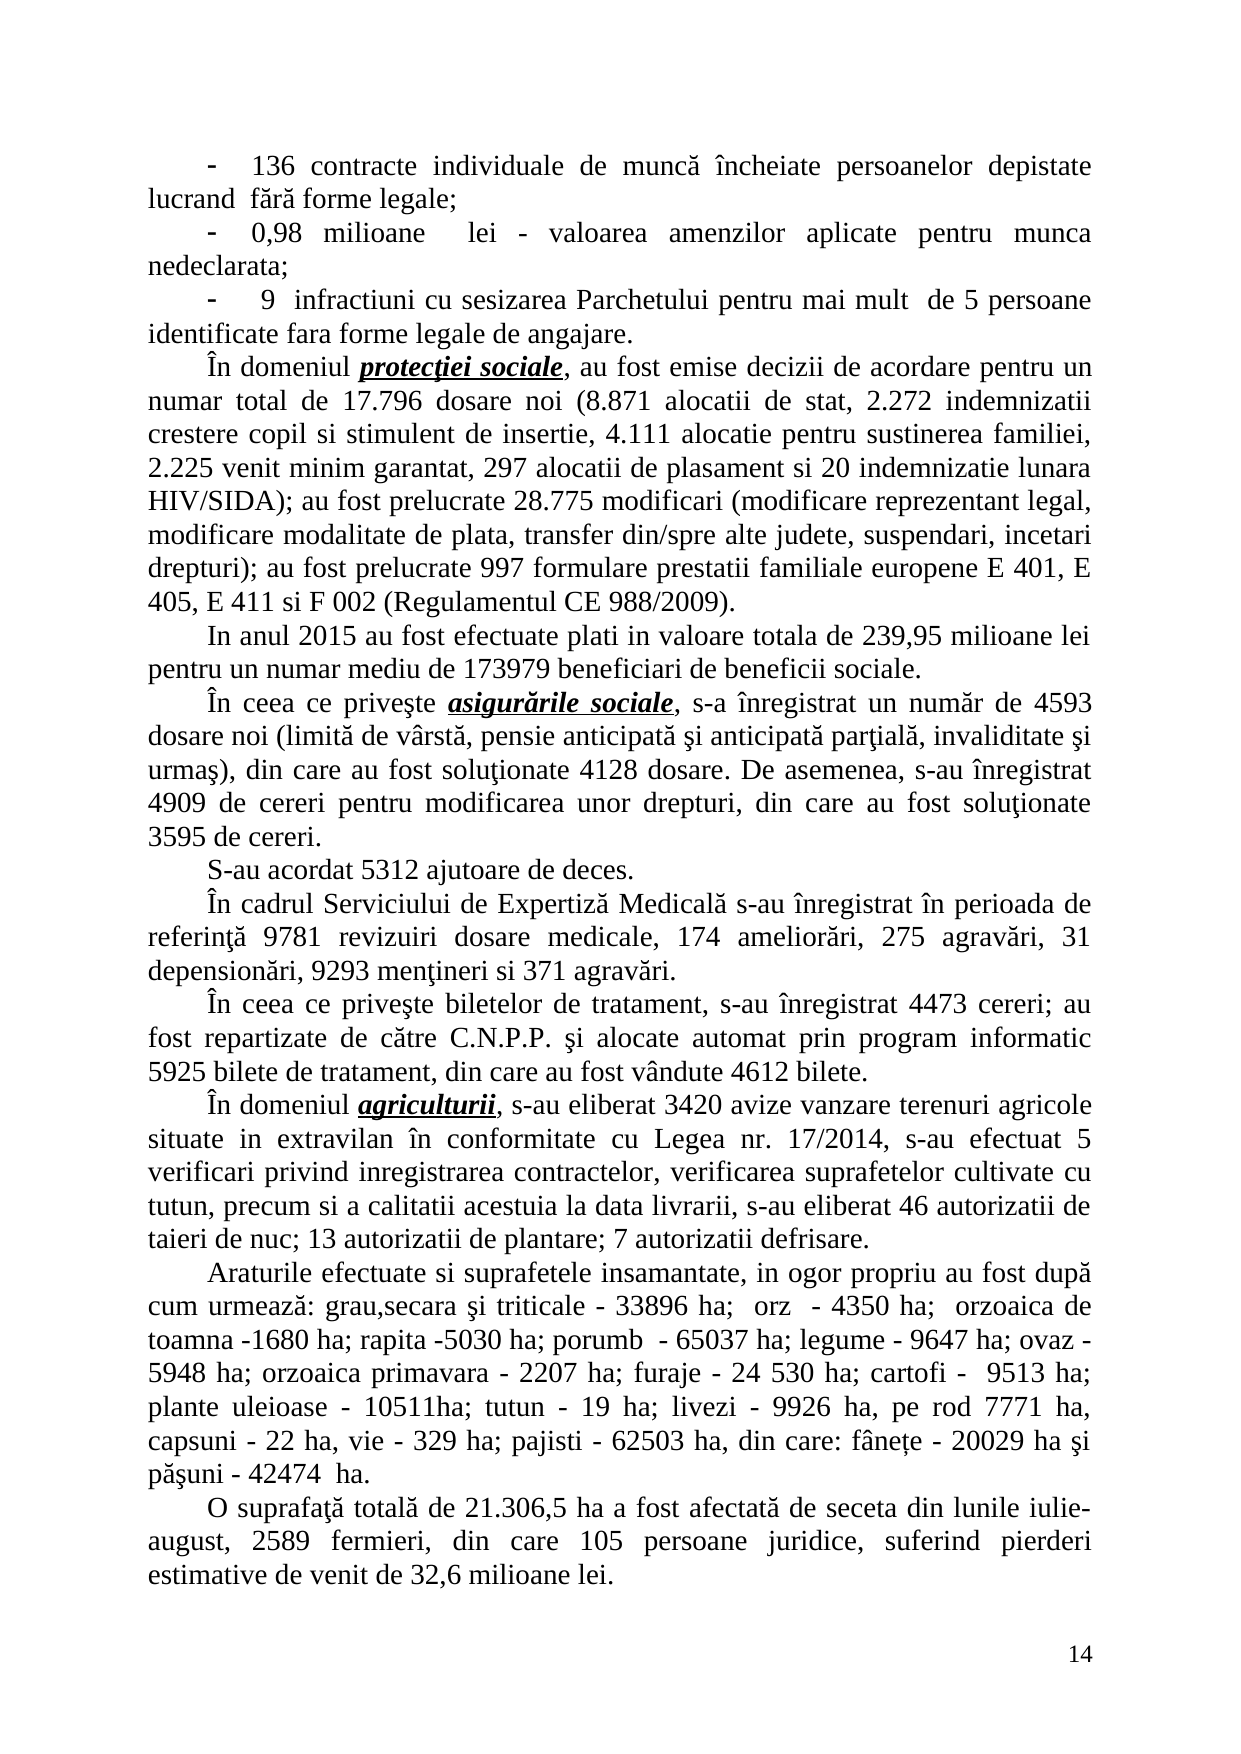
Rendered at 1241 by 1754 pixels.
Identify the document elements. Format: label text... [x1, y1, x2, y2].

list 136 contracte individuale de muncă încheiate persoanelor depistate lucrand fără forme legale; [148, 148, 1092, 215]
text În ceea ce priveşte biletelor de tratament, s-au înregistrat 4473 cereri; au fost repartizate de către C.N.P.P. şi alocate automat prin program informatic 5925 bilete de tratament, din care au fost vândute 4612 bilete. [148, 987, 1092, 1087]
text În domeniul protecţiei sociale, au fost emise decizii de acordare pentru un numar total de 17.796 dosare noi (8.871 alocatii de stat, 2.272 indemnizatii crestere copil si stimulent de insertie, 4.111 alocatie pentru sustinerea familiei, 2.225 venit minim garantat, 297 alocatii de plasament si 20 indemnizatie lunara HIV/SIDA); au fost prelucrate 28.775 modificari (modificare reprezentant legal, modificare modalitate de plata, transfer din/spre alte judete, suspendari, incetari drepturi); au fost prelucrate 997 formulare prestatii familiale europene E 401, E 405, E 411 si F 002 (Regulamentul CE 988/2009). [148, 349, 1092, 618]
list 9 infractiuni cu sesizarea Parchetului pentru mai mult de 5 persoane identificate fara forme legale de angajare. [148, 282, 1092, 349]
text În cadrul Serviciului de Expertiză Medicală s-au înregistrat în perioada de referinţă 9781 revizuiri dosare medicale, 174 ameliorări, 275 agravări, 31 depensionări, 9293 menţineri si 371 agravări. [148, 886, 1092, 987]
text In anul 2015 au fost efectuate plati in valoare totala de 239,95 milioane lei pentru un numar mediu de 173979 beneficiari de beneficii sociale. [148, 618, 1092, 685]
text O suprafaţă totală de 21.306,5 ha a fost afectată de seceta din lunile iulie-august, 2589 fermieri, din care 105 persoane juridice, suferind pierderi estimative de venit de 32,6 milioane lei. [148, 1490, 1092, 1590]
list 0,98 milioane lei - valoarea amenzilor aplicate pentru munca nedeclarata; [148, 215, 1092, 282]
text În domeniul agriculturii, s-au eliberat 3420 avize vanzare terenuri agricole situate in extravilan în conformitate cu Legea nr. 17/2014, s-au efectuat 5 verificari privind inregistrarea contractelor, verificarea suprafetelor cultivate cu tutun, precum si a calitatii acestuia la data livrarii, s-au eliberat 46 autorizatii de taieri de nuc; 13 autorizatii de plantare; 7 autorizatii defrisare. [148, 1087, 1092, 1255]
text S-au acordat 5312 ajutoare de deces. [148, 852, 1092, 886]
text În ceea ce priveşte asigurările sociale, s-a înregistrat un număr de 4593 dosare noi (limită de vârstă, pensie anticipată şi anticipată parţială, invaliditate şi urmaş), din care au fost soluţionate 4128 dosare. De asemenea, s-au înregistrat 4909 de cereri pentru modificarea unor drepturi, din care au fost soluţionate 3595 de cereri. [148, 685, 1092, 852]
text Araturile efectuate si suprafetele insamantate, in ogor propriu au fost după cum urmează: grau,secara şi triticale - 33896 ha; orz - 4350 ha; orzoaica de toamna -1680 ha; rapita -5030 ha; porumb - 65037 ha; legume - 9647 ha; ovaz - 5948 ha; orzoaica primavara - 2207 ha; furaje - 24 530 ha; cartofi - 9513 ha; plante uleioase - 10511ha; tutun - 19 ha; livezi - 9926 ha, pe rod 7771 ha, capsuni - 22 ha, vie - 329 ha; pajisti - 62503 ha, din care: fânețe - 20029 ha şi păşuni - 42474 ha. [148, 1255, 1092, 1490]
